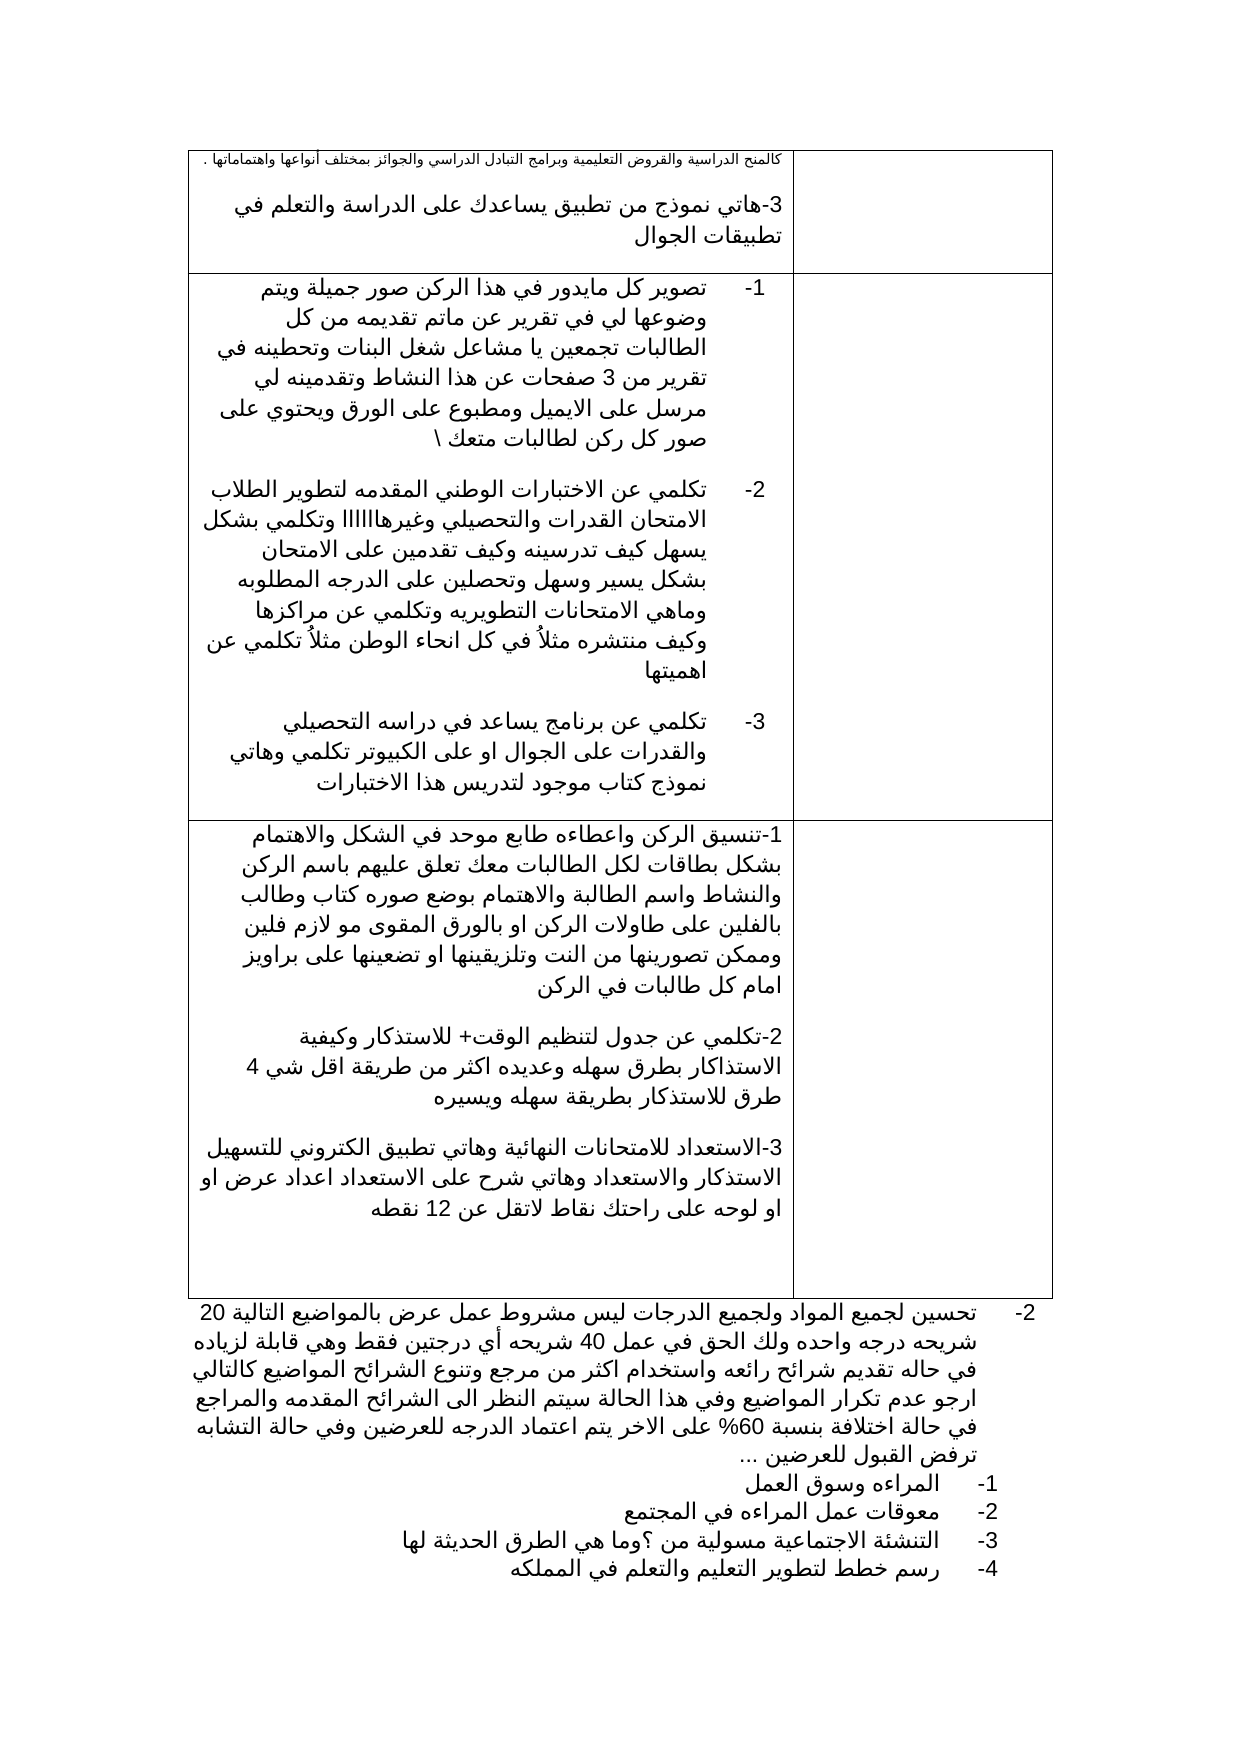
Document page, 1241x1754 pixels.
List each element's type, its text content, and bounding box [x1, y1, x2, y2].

list تحسين لجميع المواد ولجميع الدرجات ليس مشروط عمل عرض بالمواضيع التالية 20 شريحه درجه واحده ولك الحق في عمل 40 شريحه أي درجتين فقط وهي قابلة لزياده في حاله تقديم شرائح رائعه واستخدام اكثر من مرجع وتنوع الشرائح المواضيع كالتالي ارجو عدم تكرار المواضيع وفي هذا الحالة سيتم النظر الى الشرائح المقدمه والمراجع في حالة اختلافة بنسبة 60% على الاخر يتم اعتماد الدرجه للعرضين وفي حالة التشابه ترفض القبول للعرضين ... [187, 1299, 1015, 1468]
table_cell تصوير كل مايدور في هذا الركن صور جميلة ويتم وضوعها لي في تقرير عن ماتم تقديمه من كل الطالبات تجمعين يا مشاعل شغل البنات وتحطينه في تقرير من 3 صفحات عن هذا النشاط وتقدمينه لي مرسل على الايميل ومطبوع على الورق ويحتوي على صور كل ركن لطالبات متعك \ تكلمي عن الاختبارات الوطني المقدمه لتطوير الطلاب الامتحان القدرات والتحصيلي وغيرهاااااا وتكلمي بشكل يسهل كيف تدرسينه وكيف تقدمين على الامتحان بشكل يسير وسهل وتحصلين على الدرجه المطلوبه وماهي الامتحانات التطويريه وتكلمي عن مراكزها وكيف منتشره مثلاُ في كل انحاء الوطن مثلاُ تكلمي عن اهميتها تكلمي عن برنامج يساعد في دراسه التحصيلي والقدرات على الجوال او على الكبيوتر تكلمي وهاتي نموذج كتاب موجود لتدريس هذا الاختبارات [189, 274, 793, 819]
table_cell [794, 821, 1052, 1298]
list رسم خطط لتطوير التعليم والتعلم في المملكه [187, 1555, 978, 1582]
table_cell [794, 151, 1052, 273]
table_cell [794, 274, 1052, 819]
list التنشئة الاجتماعية مسولية من ؟وما هي الطرق الحديثة لها [187, 1527, 978, 1553]
list معوقات عمل المراءه في المجتمع [187, 1498, 978, 1525]
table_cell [189, 151, 793, 273]
list المراءه وسوق العمل [187, 1470, 978, 1496]
table_cell 1-تنسيق الركن واعطاءه طابع موحد في الشكل والاهتمام بشكل بطاقات لكل الطالبات معك تعلق عليهم باسم الركن والنشاط واسم الطالبة والاهتمام بوضع صوره كتاب وطالب بالفلين على طاولات الركن او بالورق المقوى مو لازم فلين وممكن تصورينها من النت وتلزيقينها او تضعينها على براويز امام كل طالبات في الركن 2-تكلمي عن جدول لتنظيم الوقت+ للاستذكار وكيفية الاستذاكار بطرق سهله وعديده اكثر من طريقة اقل شي 4 طرق للاستذكار بطريقة سهله ويسيره 3-الاستعداد للامتحانات النهائية وهاتي تطبيق الكتروني للتسهيل الاستذكار والاستعداد وهاتي شرح على الاستعداد اعداد عرض او او لوحه على راحتك نقاط لاتقل عن 12 نقطه [189, 821, 793, 1298]
